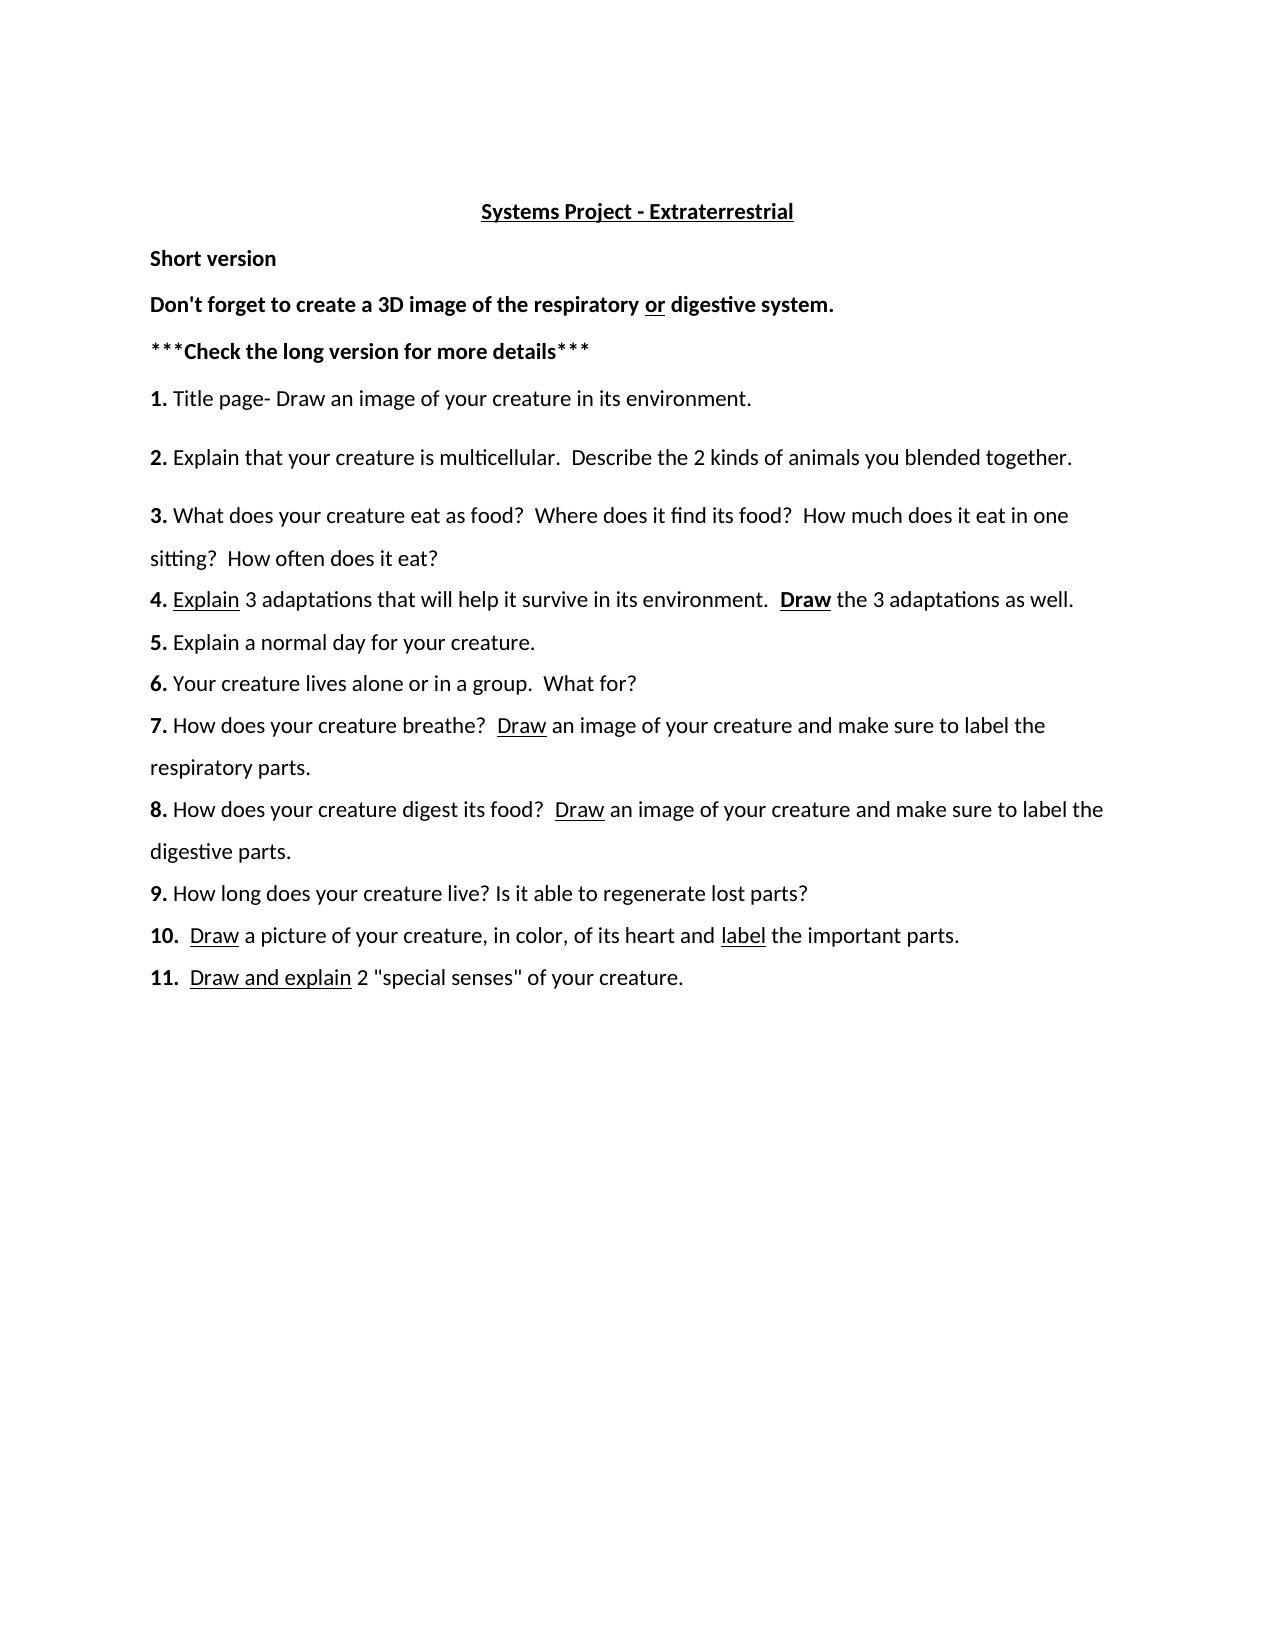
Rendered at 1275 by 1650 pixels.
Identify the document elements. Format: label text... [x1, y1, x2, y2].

text ***Check the long version for more details*** [150, 337, 1125, 366]
text 11. Draw and explain 2 "special senses" of your creature. [150, 963, 1125, 991]
text Systems Project - Extraterrestrial [150, 197, 1125, 225]
text 6. Your creature lives alone or in a group. What for? [150, 669, 1125, 698]
text 1. Title page- Draw an image of your creature in its environment. [150, 384, 1125, 412]
text 7. How does your creature breathe? Draw an image of your creature and make sure to label the respiratory parts. [150, 712, 1125, 782]
text Don't forget to create a 3D image of the respiratory or digestive system. [150, 291, 1125, 319]
text 8. How does your creature digest its food? Draw an image of your creature and make sure to label the digestive parts. [150, 796, 1125, 866]
text 10. Draw a picture of your creature, in color, of its heart and label the important parts. [150, 921, 1125, 949]
text 2. Explain that your creature is multicellular. Describe the 2 kinds of animals you blended together. [150, 443, 1125, 471]
text 5. Explain a normal day for your creature. [150, 628, 1125, 656]
text 9. How long does your creature live? Is it able to regenerate lost parts? [150, 879, 1125, 907]
text 4. Explain 3 adaptations that will help it survive in its environment. Draw the 3 adaptations as well. [150, 586, 1125, 614]
text 3. What does your creature eat as food? Where does it find its food? How much does it eat in one sitting? How often does it eat? [150, 502, 1125, 572]
text Short version [150, 244, 1125, 272]
